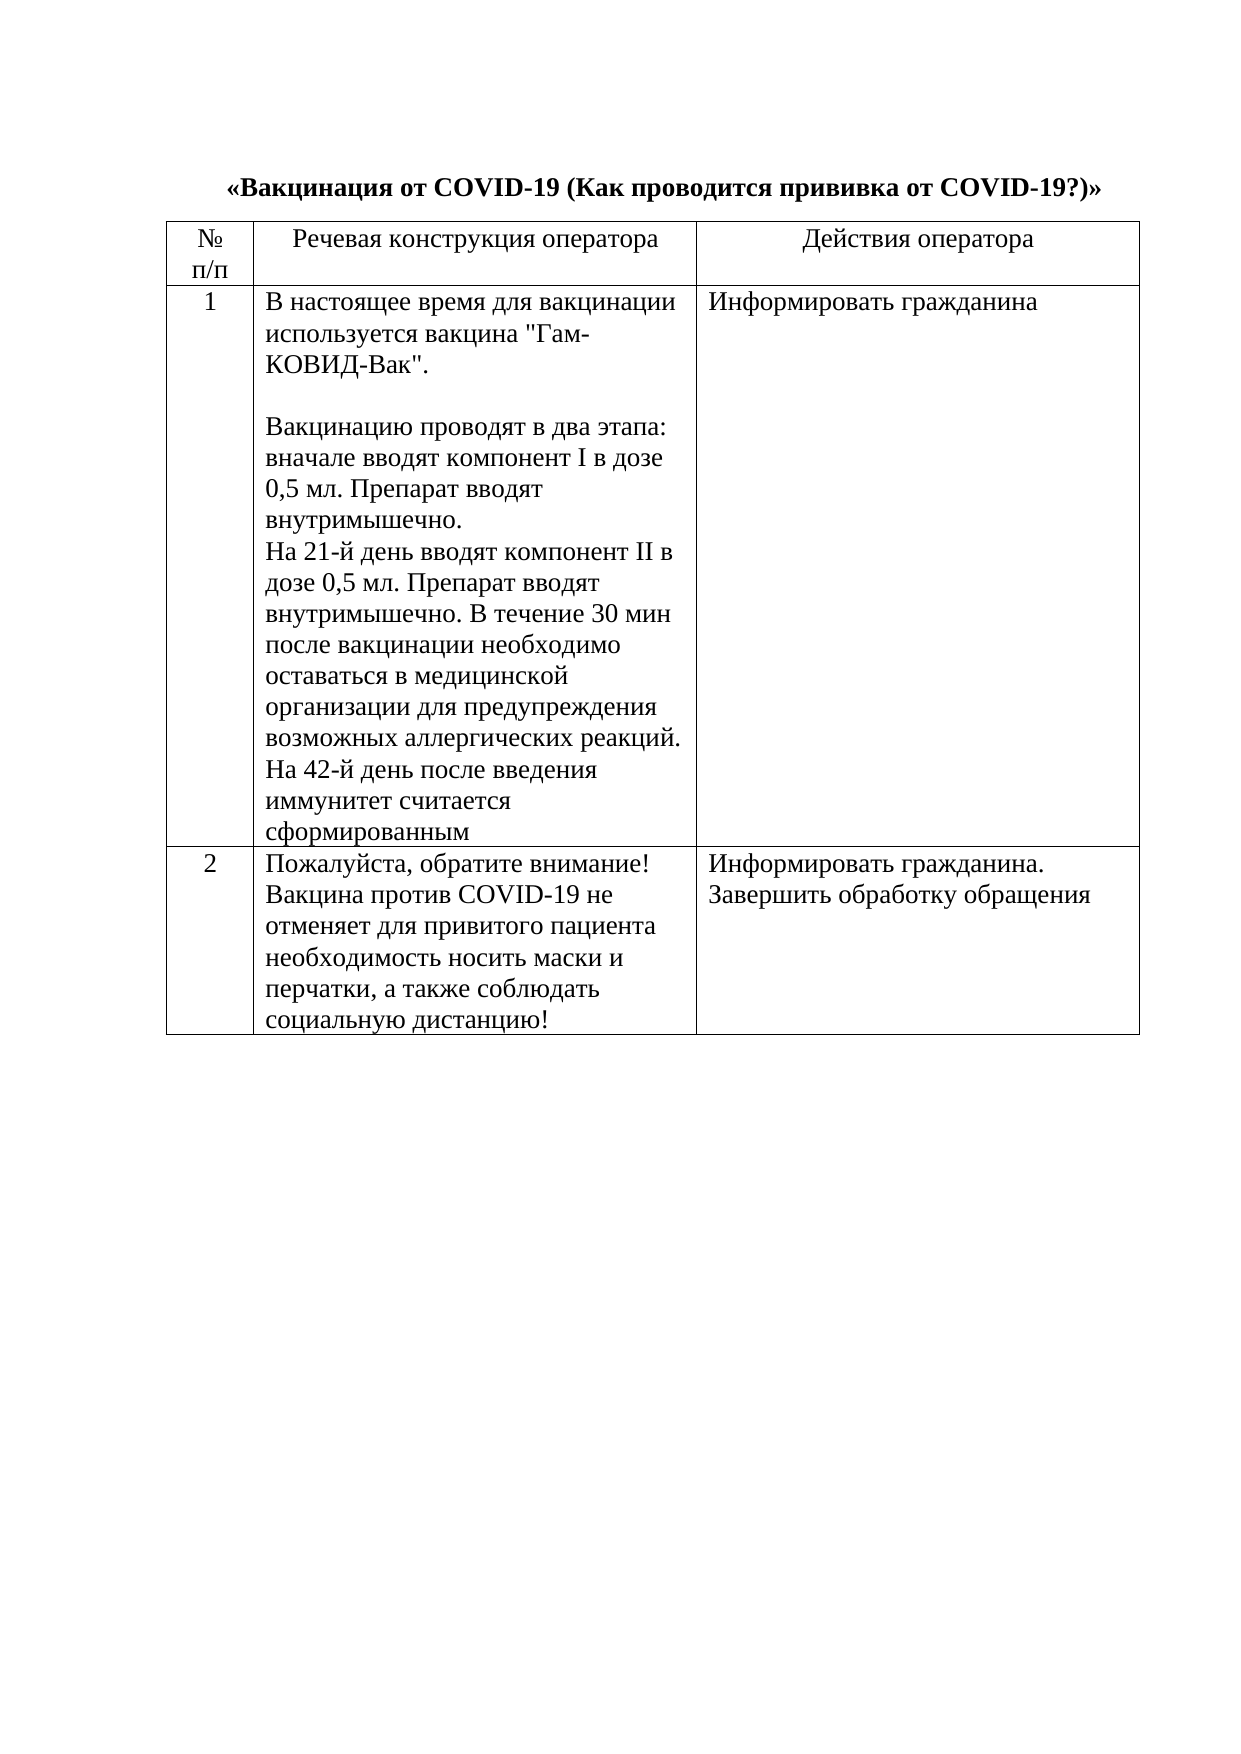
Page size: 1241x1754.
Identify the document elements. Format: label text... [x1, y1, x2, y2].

table_cell Информировать гражданина [697, 286, 1139, 846]
table_cell 1 [167, 286, 253, 846]
text «Вакцинация от COVID-19 (Как проводится прививка от COVID-19?)» [177, 171, 1152, 202]
table_cell 2 [167, 847, 253, 1034]
table_cell Информировать гражданина. Завершить обработку обращения [697, 847, 1139, 1034]
table_cell В настоящее время для вакцинации используется вакцина "Гам-КОВИД-Вак". Вакцинацию проводят в два этапа: вначале вводят компонент I в дозе 0,5 мл. Препарат вводят внутримышечно. На 21-й день вводят компонент II в дозе 0,5 мл. Препарат вводят внутримышечно. В течение 30 мин после вакцинации необходимо оставаться в медицинской организации для предупреждения возможных аллергических реакций. На 42-й день после введения иммунитет считается сформированным [254, 286, 696, 846]
table_header Речевая конструкция оператора [254, 222, 696, 284]
table_header № п/п [167, 222, 253, 284]
table_cell Пожалуйста, обратите внимание! Вакцина против COVID-19 не отменяет для привитого пациента необходимость носить маски и перчатки, а также соблюдать социальную дистанцию! [254, 847, 696, 1034]
table_header Действия оператора [697, 222, 1139, 284]
